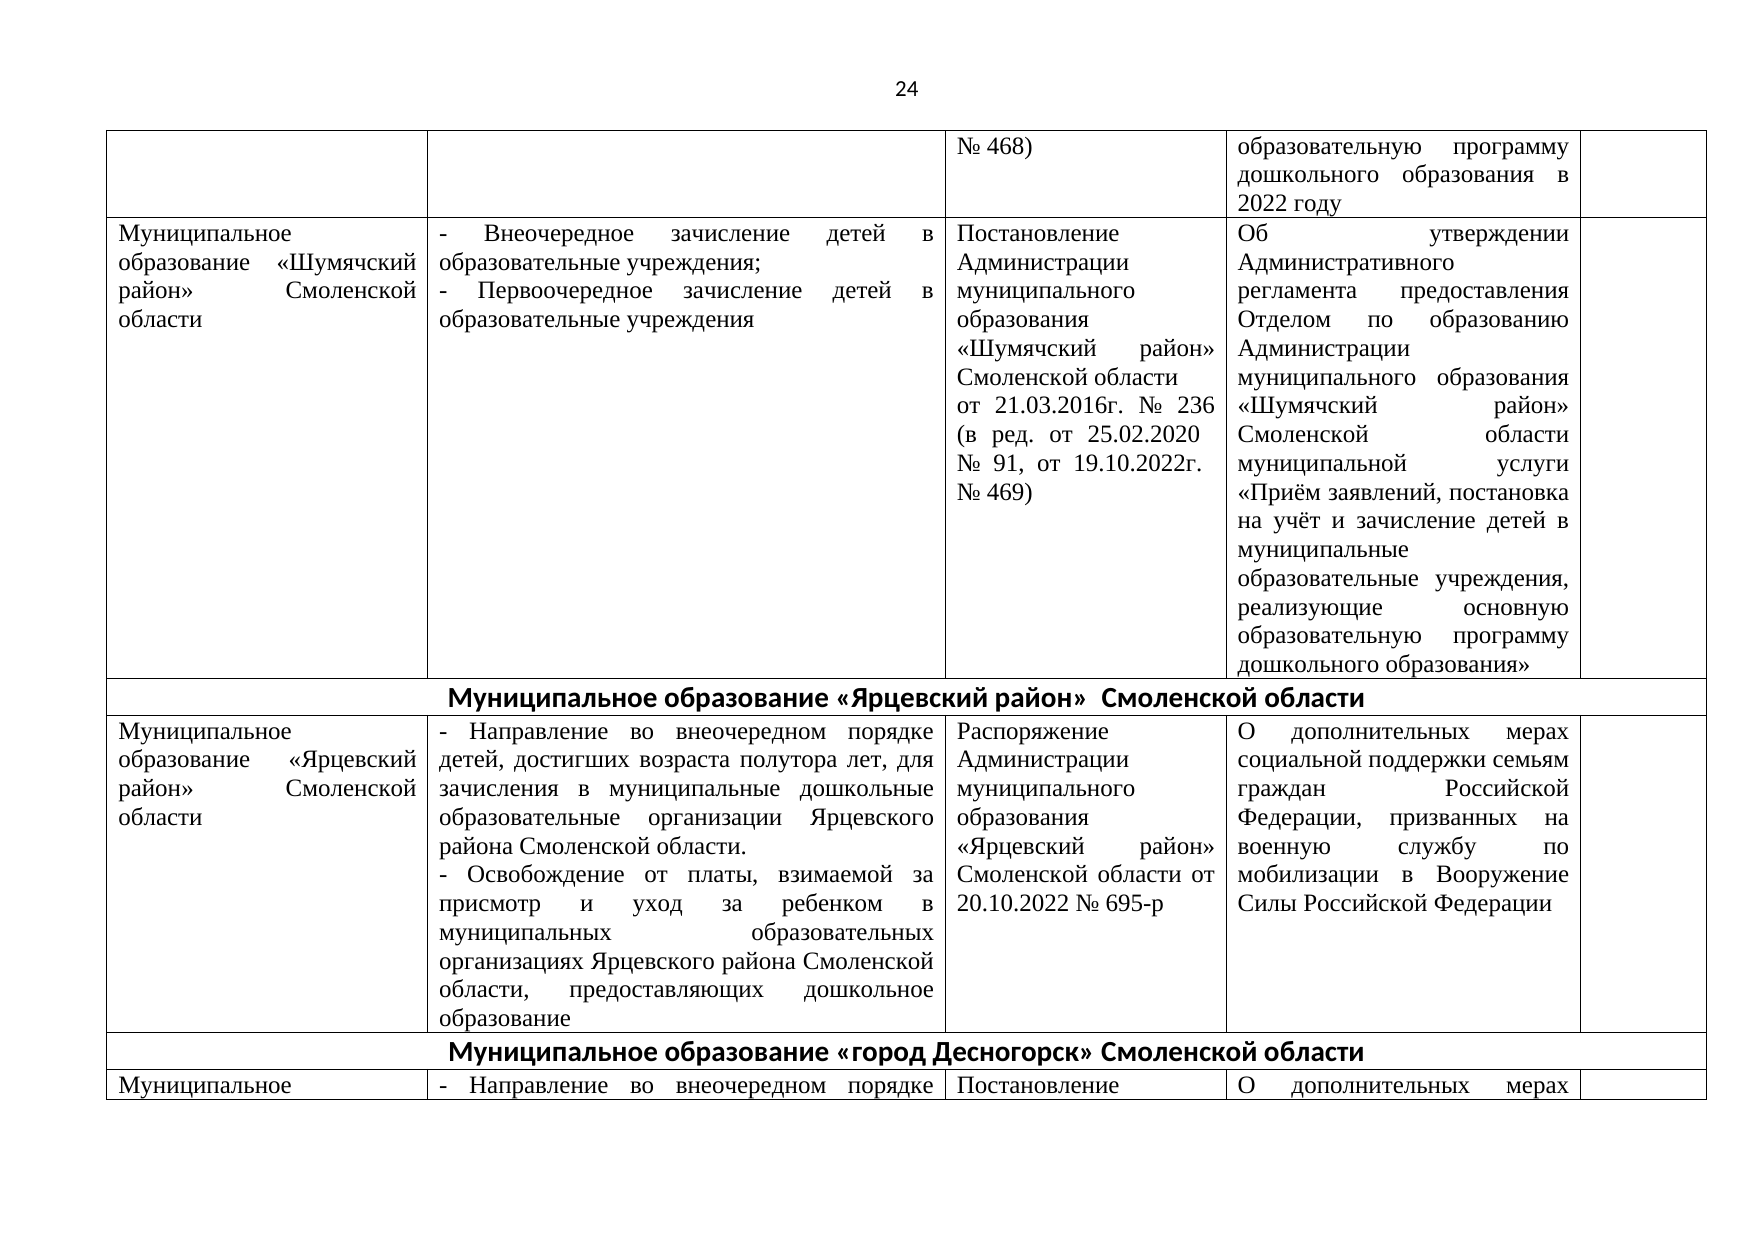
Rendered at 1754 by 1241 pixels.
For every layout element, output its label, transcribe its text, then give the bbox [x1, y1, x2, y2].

table_cell Об утверждении Административного регламента предоставления Отделом по образованию Администрации муниципального образования «Шумячский район» Смоленской области муниципальной услуги «Приём заявлений, постановка на учёт и зачисление детей в муниципальные образовательные учреждения, реализующие основную образовательную программу дошкольного образования» [1227, 218, 1580, 678]
table_cell Муниципальное образование «город Десногорск» Смоленской области [107, 1033, 1706, 1069]
table_cell [1581, 1070, 1706, 1098]
table_cell [1581, 716, 1706, 1032]
table_cell Муниципальное образование «Ярцевский район» Смоленской области [107, 679, 1706, 715]
table_cell О дополнительных мерах социальной поддержки семьям граждан Российской Федерации, призванных на военную службу по мобилизации в Вооружение Силы Российской Федерации [1227, 716, 1580, 1032]
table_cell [946, 131, 1226, 217]
table_cell [1581, 131, 1706, 217]
table_cell Распоряжение Администрации муниципального образования «Ярцевский район» Смоленской области от 20.10.2022 № 695-р [946, 716, 1226, 1032]
table_cell - Внеочередное зачисление детей в образовательные учреждения; - Первоочередное зачисление детей в образовательные учреждения [428, 218, 945, 678]
table_cell Постановление Администрации муниципального образования «Шумячский район» Смоленской области от 21.03.2016г. № 236 (в ред. от 25.02.2020 № 91, от 19.10.2022г. № 469) [946, 218, 1226, 678]
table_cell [428, 1070, 945, 1098]
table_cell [107, 1070, 427, 1098]
table_cell [1581, 218, 1706, 678]
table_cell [1227, 1070, 1580, 1098]
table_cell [1227, 131, 1580, 217]
table_cell Муниципальное образование «Шумячский район» Смоленской области [107, 218, 427, 678]
table_cell - Направление во внеочередном порядке детей, достигших возраста полутора лет, для зачисления в муниципальные дошкольные образовательные организации Ярцевского района Смоленской области. - Освобождение от платы, взимаемой за присмотр и уход за ребенком в муниципальных образовательных организациях Ярцевского района Смоленской области, предоставляющих дошкольное образование [428, 716, 945, 1032]
table_cell Муниципальное образование «Ярцевский район» Смоленской области [107, 716, 427, 1032]
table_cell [428, 131, 945, 217]
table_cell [107, 131, 427, 217]
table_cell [946, 1070, 1226, 1098]
